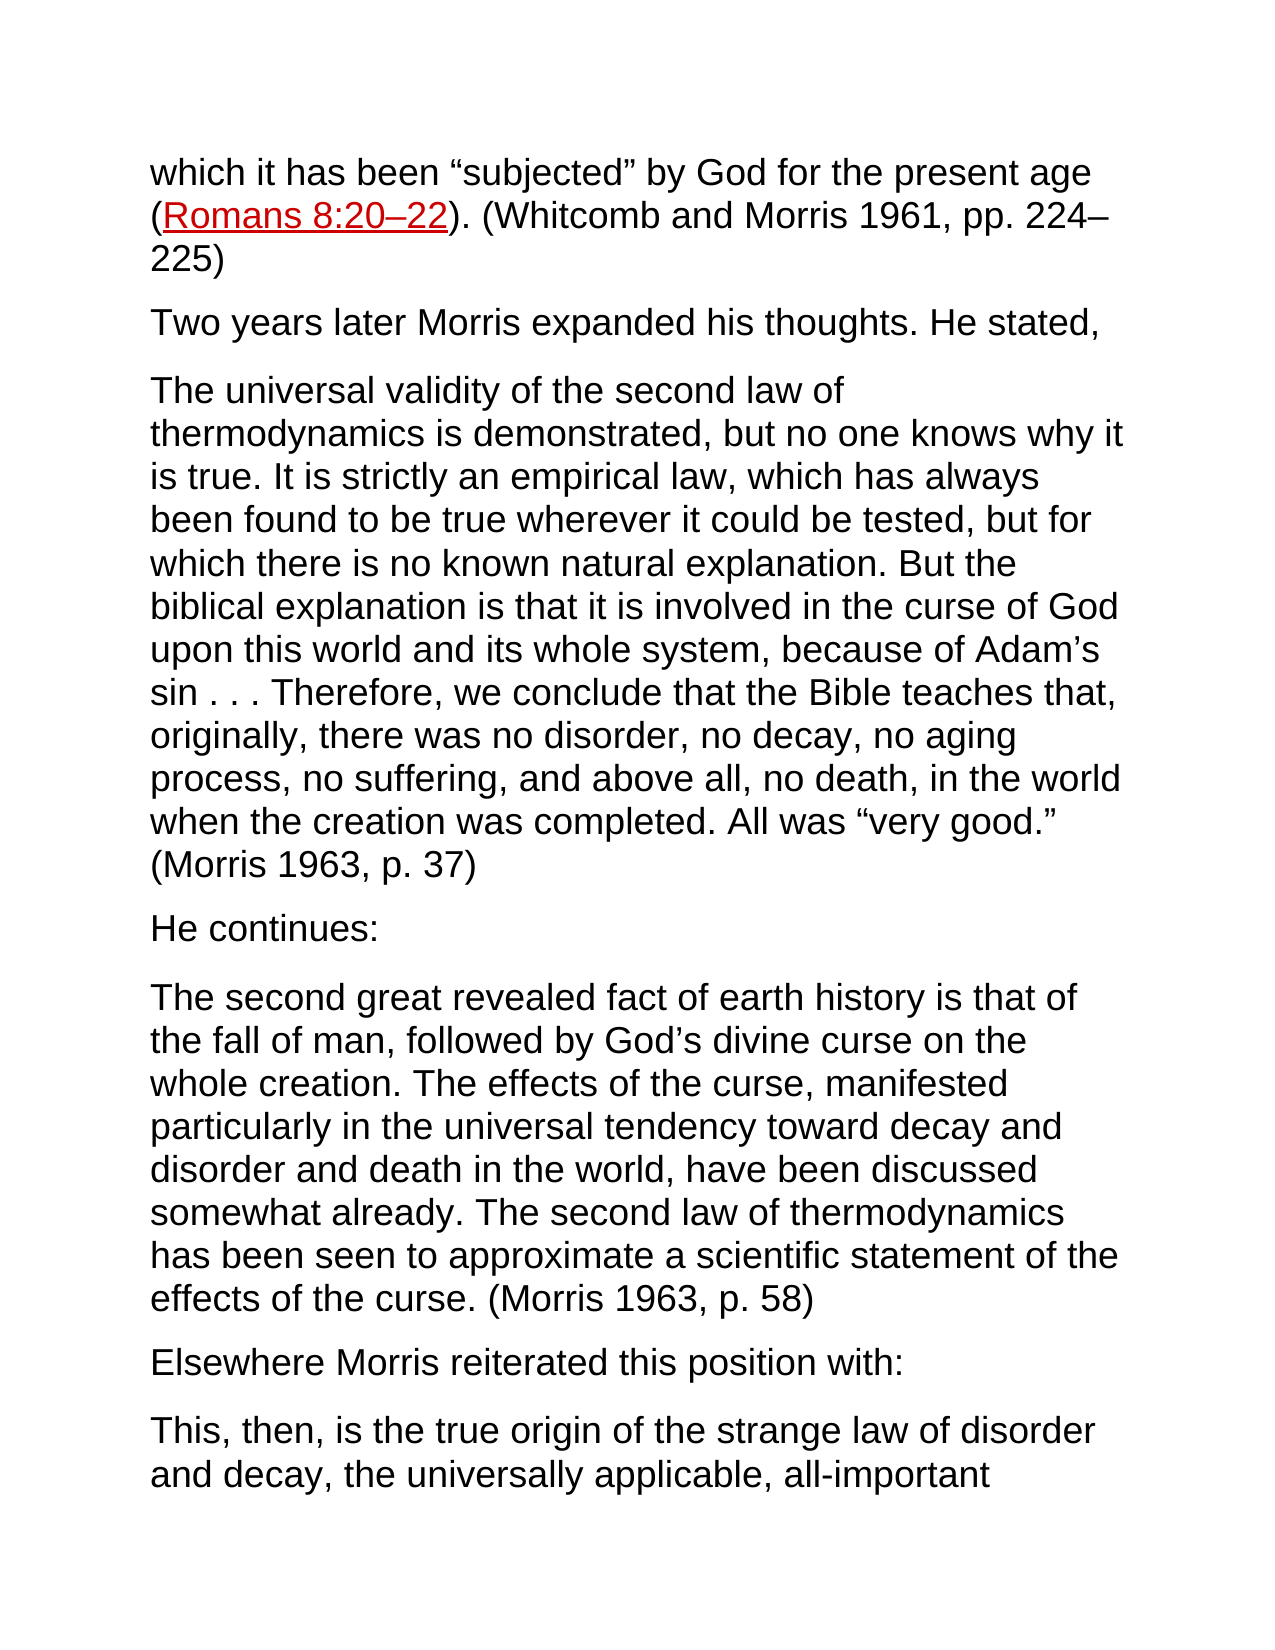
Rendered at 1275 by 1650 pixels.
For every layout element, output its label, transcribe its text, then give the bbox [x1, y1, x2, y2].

text He continues: [150, 907, 1125, 950]
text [150, 150, 1125, 279]
text Two years later Morris expanded his thoughts. He stated, [150, 300, 1125, 343]
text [150, 1409, 1125, 1495]
text The second great revealed fact of earth history is that of the fall of man, followed by God’s divine curse on the whole creation. The effects of the curse, manifested particularly in the universal tendency toward decay and disorder and death in the world, have been discussed somewhat already. The second law of thermodynamics has been seen to approximate a scientific statement of the effects of the curse. (Morris 1963, p. 58) [150, 975, 1125, 1320]
text Elsewhere Morris reiterated this position with: [150, 1341, 1125, 1384]
text The universal validity of the second law of thermodynamics is demonstrated, but no one knows why it is true. It is strictly an empirical law, which has always been found to be true wherever it could be tested, but for which there is no known natural explanation. But the biblical explanation is that it is involved in the curse of God upon this world and its whole system, because of Adam’s sin . . . Therefore, we conclude that the Bible teaches that, originally, there was no disorder, no decay, no aging process, no suffering, and above all, no death, in the world when the creation was completed. All was “very good.” (Morris 1963, p. 37) [150, 368, 1125, 886]
